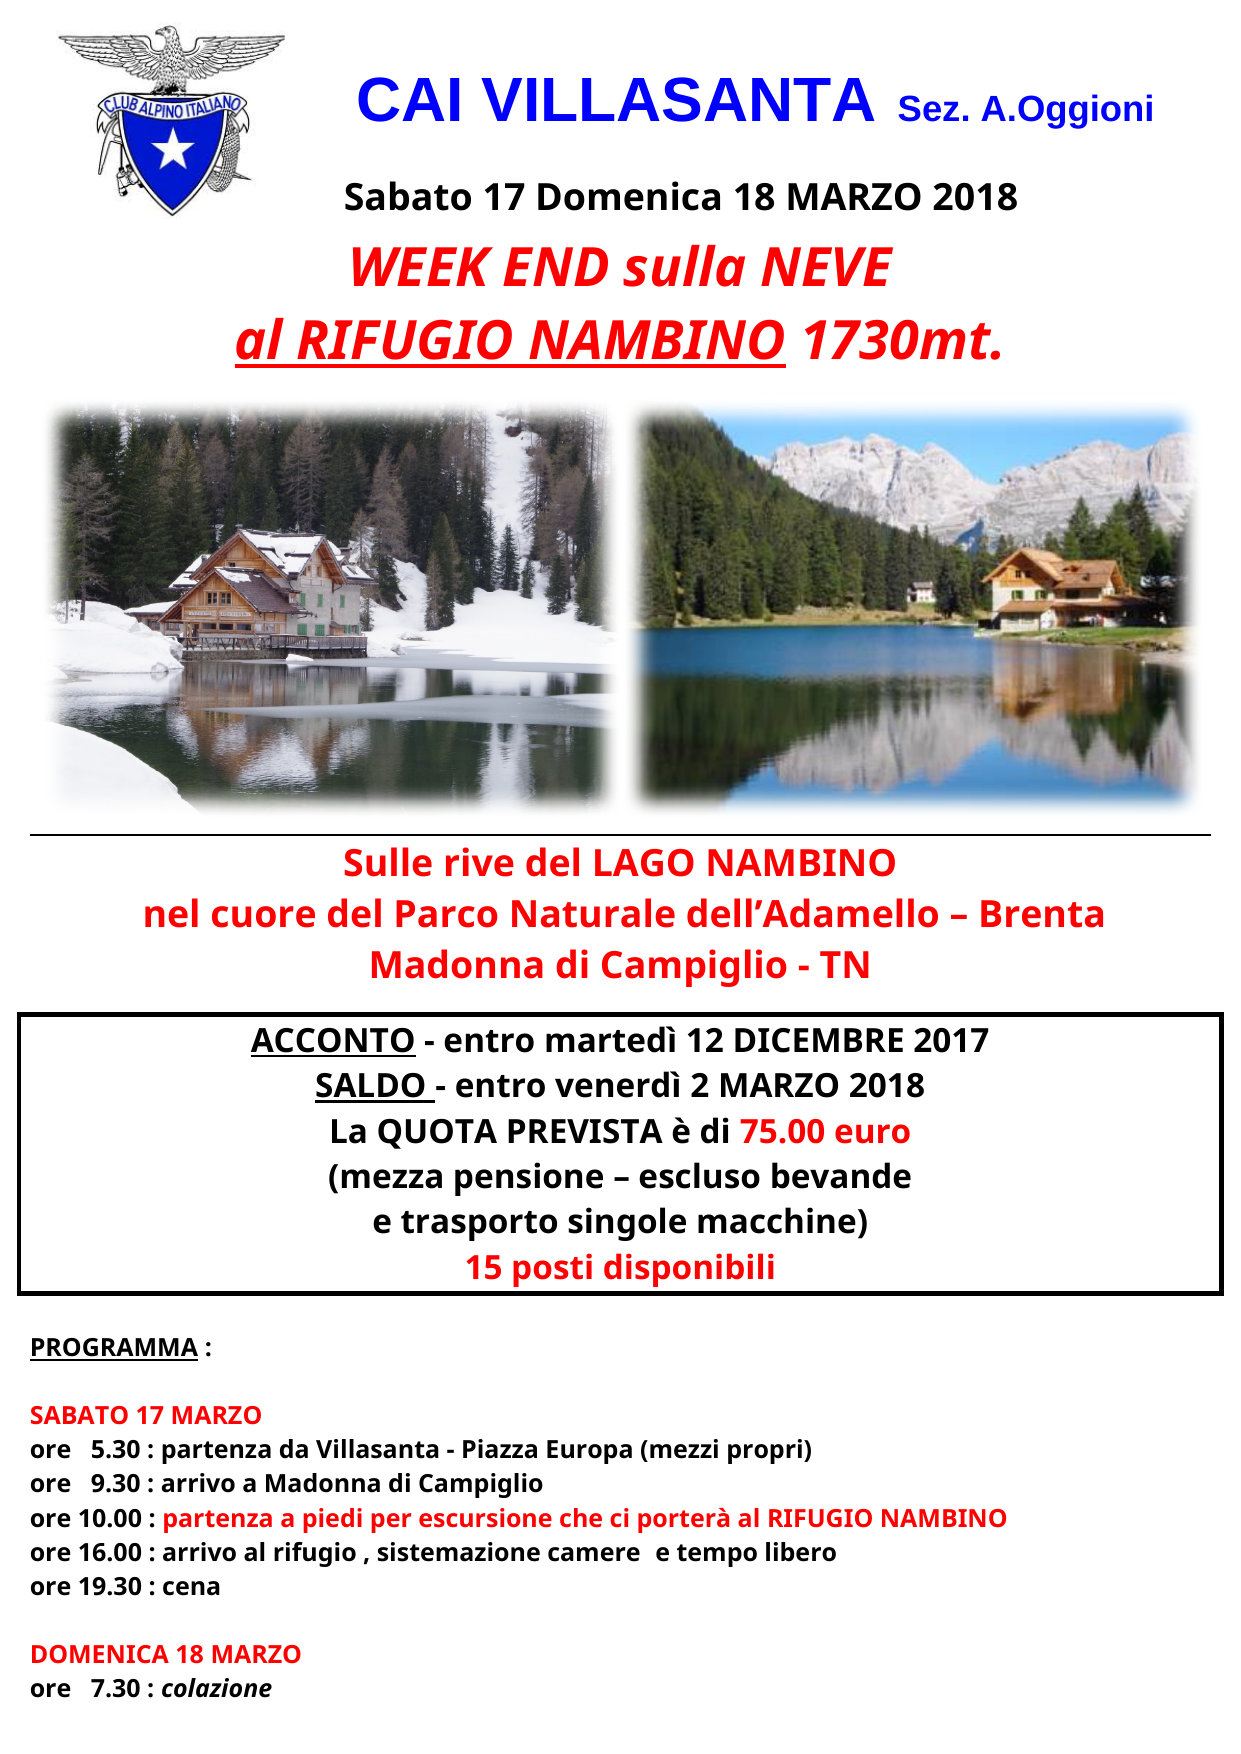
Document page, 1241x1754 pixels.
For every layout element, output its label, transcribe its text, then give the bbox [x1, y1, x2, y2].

text Madonna di Campiglio - TN [29, 938, 1211, 989]
text SALDO - entro venerdì 2 MARZO 2018 [29, 1062, 1211, 1107]
text WEEK END sulla NEVE [29, 228, 1211, 302]
text Sulle rive del LAGO NAMBINO [29, 836, 1211, 887]
text ore 7.30 : colazione [29, 1671, 1211, 1704]
text La QUOTA PREVISTA è di 75.00 euro [29, 1107, 1211, 1153]
text ore 9.30 : arrivo a Madonna di Campiglio [29, 1466, 1211, 1500]
text 15 posti disponibili [21, 1239, 1219, 1291]
text e trasporto singole macchine) [29, 1198, 1211, 1239]
text PROGRAMMA : [29, 1330, 1211, 1364]
text (mezza pensione – escluso bevande [29, 1153, 1211, 1198]
text al RIFUGIO NAMBINO 1730mt. [29, 302, 1211, 376]
picture [71, 428, 591, 789]
text ore 5.30 : partenza da Villasanta - Piazza Europa (mezzi propri) [29, 1432, 1211, 1466]
text ore 16.00 : arrivo al rifugio , sistemazione camere e tempo libero [29, 1534, 1211, 1568]
text nel cuore del Parco Naturale dell’Adamello – Brenta [29, 887, 1211, 938]
text ore 19.30 : cena [29, 1568, 1211, 1602]
text DOMENICA 18 MARZO [29, 1636, 1211, 1671]
picture [48, 14, 285, 228]
text SABATO 17 MARZO [29, 1398, 1211, 1432]
picture [653, 428, 1173, 789]
text ore 10.00 : partenza a piedi per escursione che ci porterà al RIFUGIO NAMBINO [29, 1500, 1211, 1534]
text ACCONTO - entro martedì 12 DICEMBRE 2017 [21, 1017, 1219, 1062]
